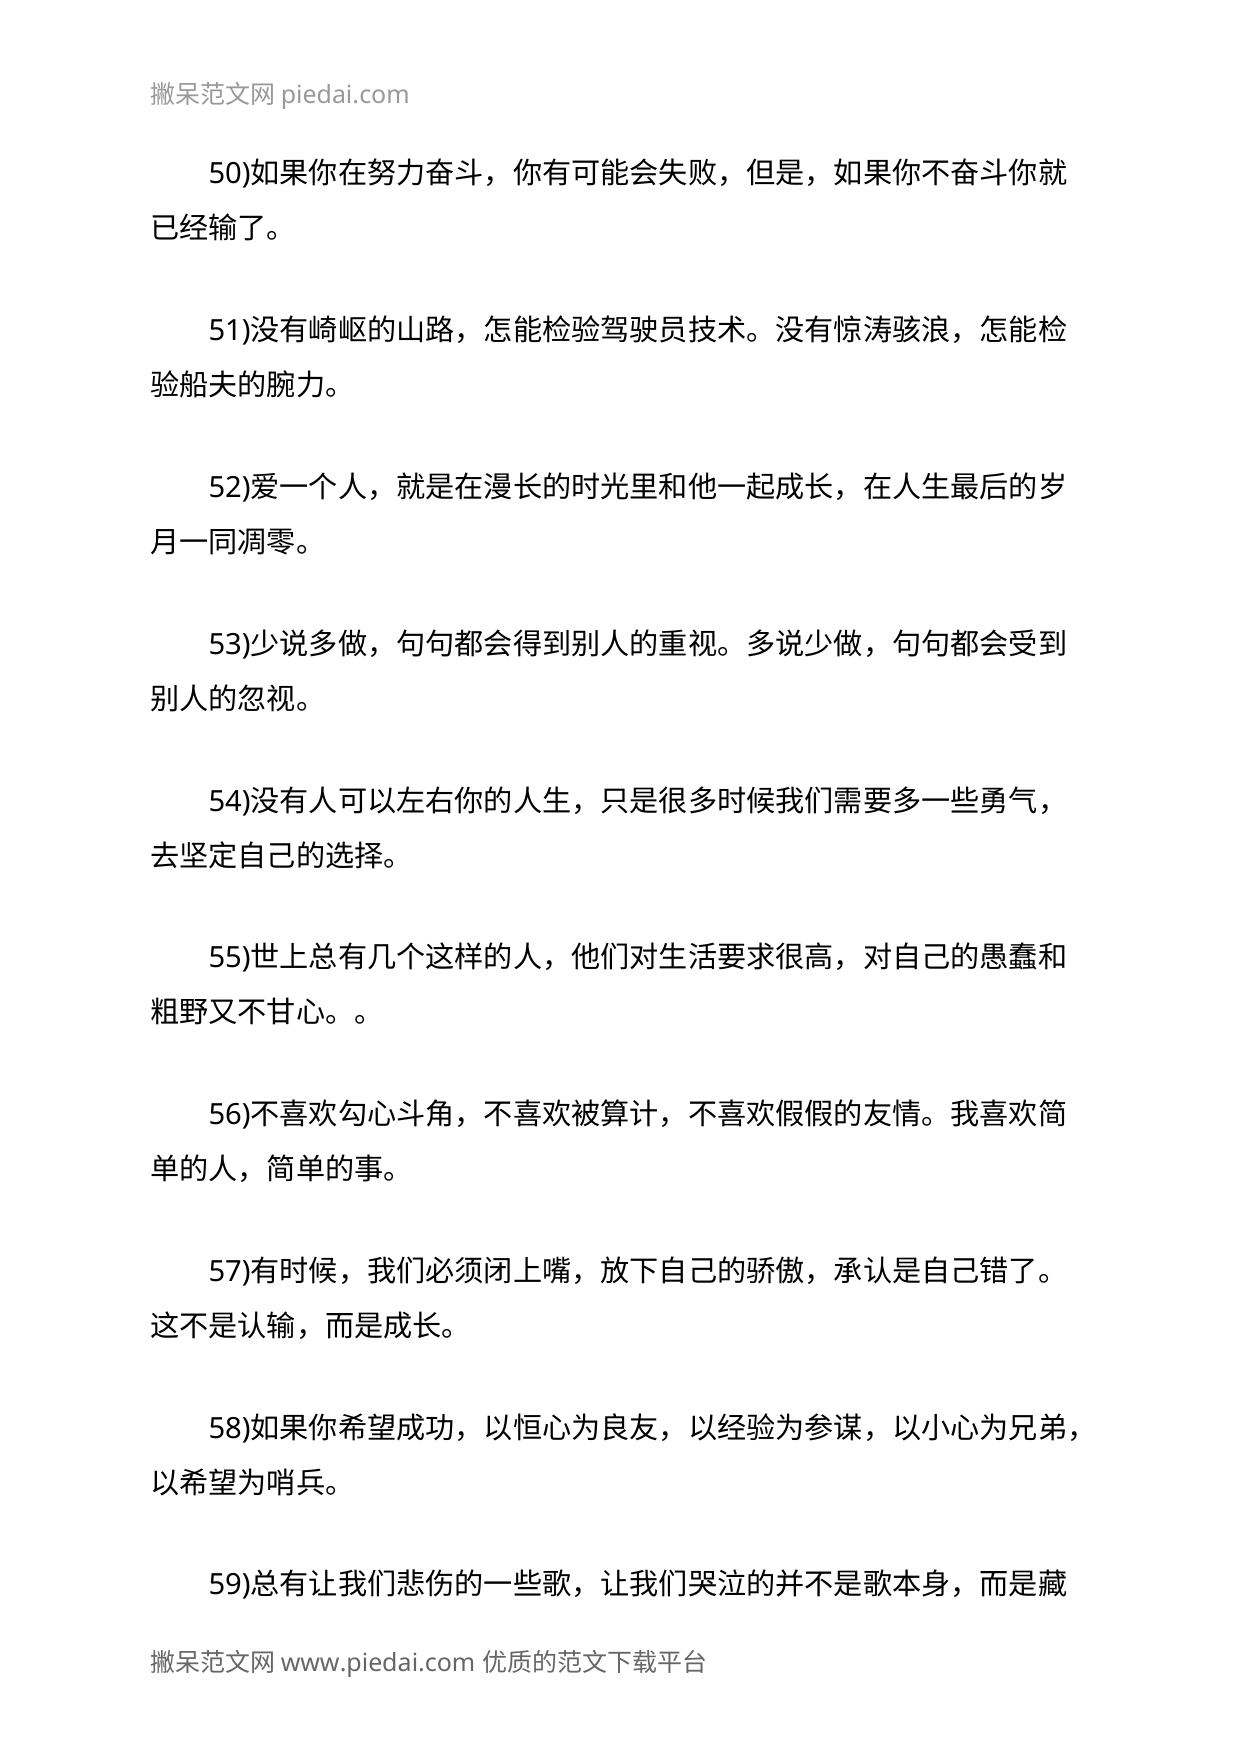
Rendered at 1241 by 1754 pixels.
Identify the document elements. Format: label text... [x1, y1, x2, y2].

text 55)世上总有几个这样的人，他们对生活要求很高，对自己的愚蠢和粗野又不甘心。。 [150, 934, 1090, 1031]
text 53)少说多做，句句都会得到别人的重视。多说少做，句句都会受到别人的忽视。 [150, 620, 1090, 718]
text 54)没有人可以左右你的人生，只是很多时候我们需要多一些勇气，去坚定自己的选择。 [150, 777, 1090, 874]
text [150, 1561, 1090, 1603]
text 50)如果你在努力奋斗，你有可能会失败，但是，如果你不奋斗你就已经输了。 [150, 150, 1090, 247]
text 51)没有崎岖的山路，怎能检验驾驶员技术。没有惊涛骇浪，怎能检验船夫的腕力。 [150, 307, 1090, 404]
text 57)有时候，我们必须闭上嘴，放下自己的骄傲，承认是自己错了。这不是认输，而是成长。 [150, 1247, 1090, 1345]
text 52)爱一个人，就是在漫长的时光里和他一起成长，在人生最后的岁月一同凋零。 [150, 463, 1090, 561]
text 56)不喜欢勾心斗角，不喜欢被算计，不喜欢假假的友情。我喜欢简单的人，简单的事。 [150, 1091, 1090, 1188]
text 58)如果你希望成功，以恒心为良友，以经验为参谋，以小心为兄弟，以希望为哨兵。 [150, 1404, 1090, 1501]
